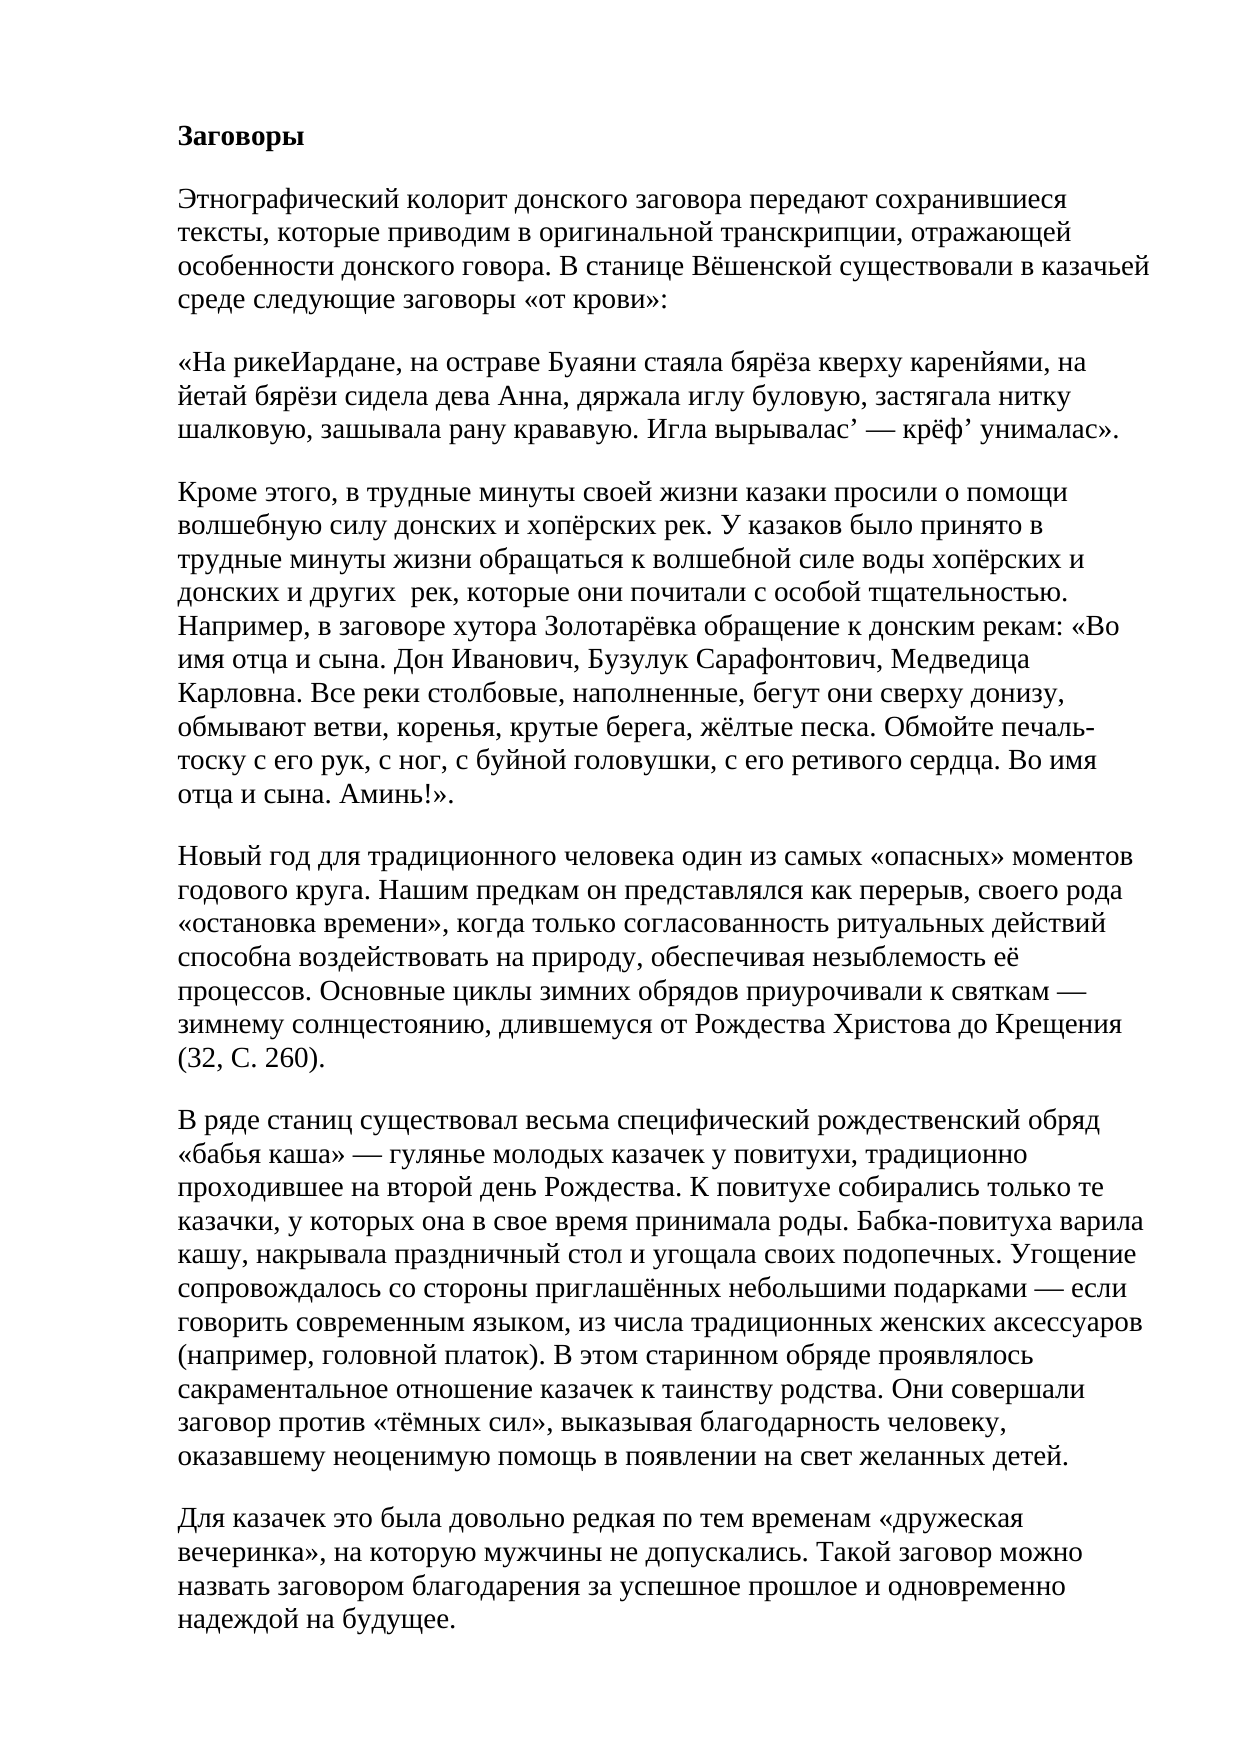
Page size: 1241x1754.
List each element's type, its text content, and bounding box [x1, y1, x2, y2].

text «На рикеИардане, на остраве Буаяни стаяла бярёза кверху каренйями, на йетай бярёзи сидела дева Анна, дяржала иглу буловую, застягала нитку шалковую, зашывала рану крававую. Игла вырывалас’ — крёф’ унималас». [177, 344, 1152, 445]
text Заговоры [177, 118, 1152, 152]
text Кроме этого, в трудные минуты своей жизни казаки просили о помощи волшебную силу донских и хопёрских рек. У казаков было принято в трудные минуты жизни обращаться к волшебной силе воды хопёрских и донских и других рек, которые они почитали с особой тщательностью. Например, в заговоре хутора Золотарёвка обращение к донским рекам: «Во имя отца и сына. Дон Иванович, Бузулук Сарафонтович, Медведица Карловна. Все реки столбовые, наполненные, бегут они сверху донизу, обмывают ветви, коренья, крутые берега, жёлтые песка. Обмойте печаль-тоску с его рук, с ног, с буйной головушки, с его ретивого сердца. Во имя отца и сына. Аминь!». [177, 474, 1152, 809]
text Для казачек это была довольно редкая по тем временам «дружеская вечеринка», на которую мужчины не допускались. Такой заговор можно назвать заговором благодарения за успешное прошлое и одновременно надеждой на будущее. [177, 1501, 1152, 1635]
text Этнографический колорит донского заговора передают сохранившиеся тексты, которые приводим в оригинальной транскрипции, отражающей особенности донского говора. В станице Вёшенской существовали в казачьей среде следующие заговоры «от крови»: [177, 181, 1152, 315]
text Новый год для традиционного человека один из самых «опасных» моментов годового круга. Нашим предкам он представлялся как перерыв, своего рода «остановка времени», когда только согласованность ритуальных действий способна воздействовать на природу, обеспечивая незыблемость её процессов. Основные циклы зимних обрядов приурочивали к святкам — зимнему солнцестоянию, длившемуся от Рождества Христова до Крещения (32, С. 260). [177, 838, 1152, 1073]
text В ряде станиц существовал весьма специфический рождественский обряд «бабья каша» — гулянье молодых казачек у повитухи, традиционно проходившее на второй день Рождества. К повитухе собирались только те казачки, у которых она в свое время принимала роды. Бабка-повитуха варила кашу, накрывала праздничный стол и угощала своих подопечных. Угощение сопровождалось со стороны приглашённых небольшими подарками — если говорить современным языком, из числа традиционных женских аксессуаров (например, головной платок). В этом старинном обряде проявлялось сакраментальное отношение казачек к таинству родства. Они совершали заговор против «тёмных сил», выказывая благодарность человеку, оказавшему неоценимую помощь в появлении на свет желанных детей. [177, 1102, 1152, 1471]
